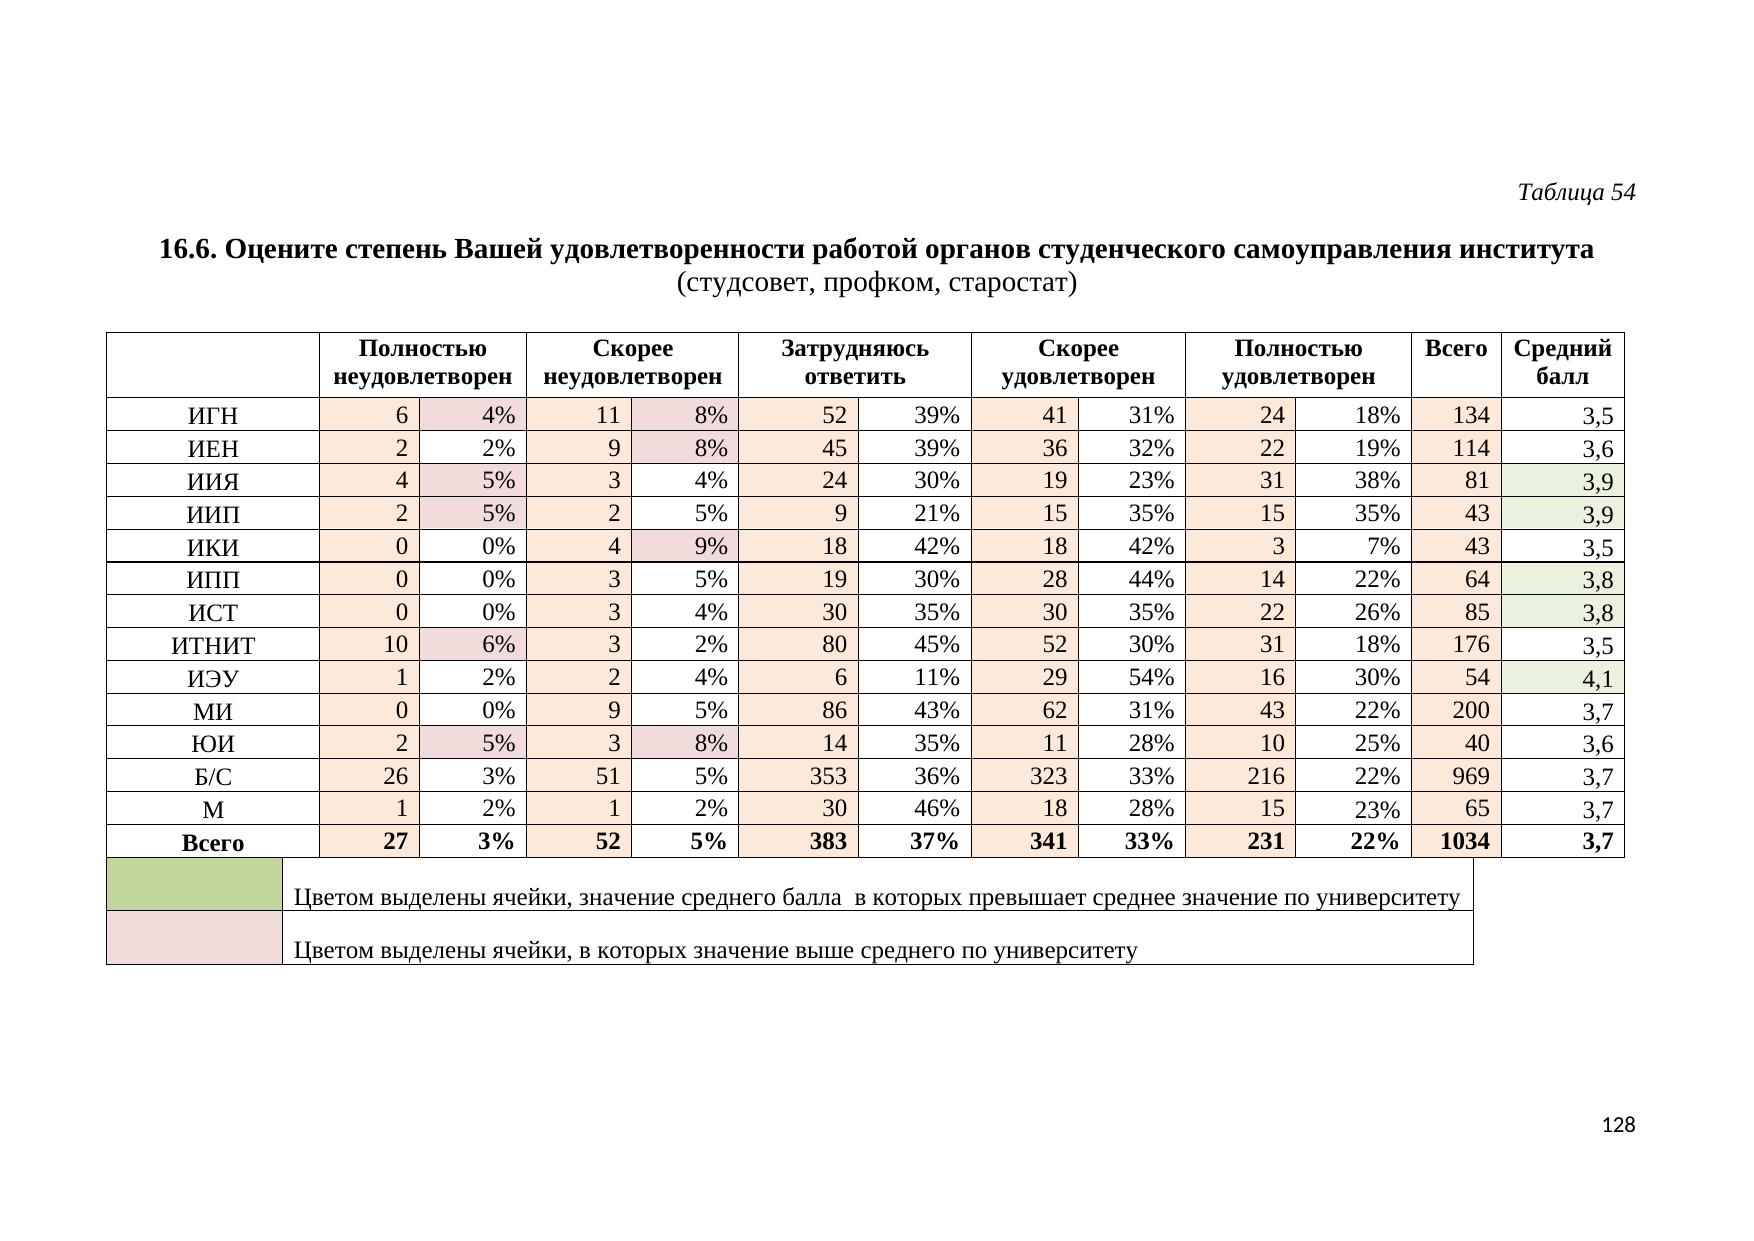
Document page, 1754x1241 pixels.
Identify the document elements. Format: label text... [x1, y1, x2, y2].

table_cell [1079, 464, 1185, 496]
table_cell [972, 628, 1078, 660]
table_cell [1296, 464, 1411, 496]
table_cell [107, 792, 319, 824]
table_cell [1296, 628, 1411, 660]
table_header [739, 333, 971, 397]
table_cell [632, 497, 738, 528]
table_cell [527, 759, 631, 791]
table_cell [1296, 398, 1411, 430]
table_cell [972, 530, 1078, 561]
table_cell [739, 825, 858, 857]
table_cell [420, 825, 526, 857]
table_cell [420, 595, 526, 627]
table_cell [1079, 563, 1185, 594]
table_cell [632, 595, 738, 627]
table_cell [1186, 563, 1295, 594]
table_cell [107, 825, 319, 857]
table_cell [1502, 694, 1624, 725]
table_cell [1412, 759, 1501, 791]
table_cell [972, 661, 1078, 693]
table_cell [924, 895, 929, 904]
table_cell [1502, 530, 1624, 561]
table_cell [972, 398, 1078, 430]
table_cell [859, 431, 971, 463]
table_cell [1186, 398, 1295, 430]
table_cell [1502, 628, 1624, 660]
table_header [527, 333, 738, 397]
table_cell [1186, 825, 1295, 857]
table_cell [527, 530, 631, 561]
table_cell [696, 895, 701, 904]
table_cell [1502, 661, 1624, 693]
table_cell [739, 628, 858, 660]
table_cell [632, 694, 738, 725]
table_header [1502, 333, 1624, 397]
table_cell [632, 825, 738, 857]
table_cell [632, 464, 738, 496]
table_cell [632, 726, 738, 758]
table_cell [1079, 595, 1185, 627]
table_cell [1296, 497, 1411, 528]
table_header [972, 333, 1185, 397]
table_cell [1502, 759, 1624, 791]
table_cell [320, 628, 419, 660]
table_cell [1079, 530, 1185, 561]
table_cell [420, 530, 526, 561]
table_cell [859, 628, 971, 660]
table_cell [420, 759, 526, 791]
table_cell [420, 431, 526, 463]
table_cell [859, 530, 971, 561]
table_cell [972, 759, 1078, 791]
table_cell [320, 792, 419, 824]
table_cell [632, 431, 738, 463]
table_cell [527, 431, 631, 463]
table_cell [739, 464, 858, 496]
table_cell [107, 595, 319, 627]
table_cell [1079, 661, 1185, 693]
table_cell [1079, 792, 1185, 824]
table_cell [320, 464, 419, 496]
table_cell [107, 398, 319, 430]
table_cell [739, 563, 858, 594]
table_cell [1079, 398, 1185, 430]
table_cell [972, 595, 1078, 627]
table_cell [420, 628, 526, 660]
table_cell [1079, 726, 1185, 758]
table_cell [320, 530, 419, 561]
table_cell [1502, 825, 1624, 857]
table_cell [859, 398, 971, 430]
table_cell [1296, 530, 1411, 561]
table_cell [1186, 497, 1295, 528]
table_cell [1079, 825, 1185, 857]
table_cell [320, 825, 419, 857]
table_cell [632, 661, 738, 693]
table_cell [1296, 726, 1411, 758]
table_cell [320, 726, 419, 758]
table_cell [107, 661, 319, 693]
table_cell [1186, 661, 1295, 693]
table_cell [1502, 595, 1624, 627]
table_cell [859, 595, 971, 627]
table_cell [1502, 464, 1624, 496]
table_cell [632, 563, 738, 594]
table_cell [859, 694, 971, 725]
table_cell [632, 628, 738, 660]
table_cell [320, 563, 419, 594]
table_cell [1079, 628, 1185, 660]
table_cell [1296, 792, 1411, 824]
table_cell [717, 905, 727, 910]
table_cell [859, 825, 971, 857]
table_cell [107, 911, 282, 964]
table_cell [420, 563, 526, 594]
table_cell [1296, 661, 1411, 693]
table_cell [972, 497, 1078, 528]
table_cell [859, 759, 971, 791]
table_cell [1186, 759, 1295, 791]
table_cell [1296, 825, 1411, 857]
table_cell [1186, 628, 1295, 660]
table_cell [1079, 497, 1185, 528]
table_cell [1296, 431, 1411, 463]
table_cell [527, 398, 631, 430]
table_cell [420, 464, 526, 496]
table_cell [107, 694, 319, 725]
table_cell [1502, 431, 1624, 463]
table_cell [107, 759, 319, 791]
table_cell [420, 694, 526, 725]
text 16.6. Оцените степень Вашей удовлетворенности работой органов студенческого самоуправления института (студсовет, профком, старостат) [118, 231, 1636, 298]
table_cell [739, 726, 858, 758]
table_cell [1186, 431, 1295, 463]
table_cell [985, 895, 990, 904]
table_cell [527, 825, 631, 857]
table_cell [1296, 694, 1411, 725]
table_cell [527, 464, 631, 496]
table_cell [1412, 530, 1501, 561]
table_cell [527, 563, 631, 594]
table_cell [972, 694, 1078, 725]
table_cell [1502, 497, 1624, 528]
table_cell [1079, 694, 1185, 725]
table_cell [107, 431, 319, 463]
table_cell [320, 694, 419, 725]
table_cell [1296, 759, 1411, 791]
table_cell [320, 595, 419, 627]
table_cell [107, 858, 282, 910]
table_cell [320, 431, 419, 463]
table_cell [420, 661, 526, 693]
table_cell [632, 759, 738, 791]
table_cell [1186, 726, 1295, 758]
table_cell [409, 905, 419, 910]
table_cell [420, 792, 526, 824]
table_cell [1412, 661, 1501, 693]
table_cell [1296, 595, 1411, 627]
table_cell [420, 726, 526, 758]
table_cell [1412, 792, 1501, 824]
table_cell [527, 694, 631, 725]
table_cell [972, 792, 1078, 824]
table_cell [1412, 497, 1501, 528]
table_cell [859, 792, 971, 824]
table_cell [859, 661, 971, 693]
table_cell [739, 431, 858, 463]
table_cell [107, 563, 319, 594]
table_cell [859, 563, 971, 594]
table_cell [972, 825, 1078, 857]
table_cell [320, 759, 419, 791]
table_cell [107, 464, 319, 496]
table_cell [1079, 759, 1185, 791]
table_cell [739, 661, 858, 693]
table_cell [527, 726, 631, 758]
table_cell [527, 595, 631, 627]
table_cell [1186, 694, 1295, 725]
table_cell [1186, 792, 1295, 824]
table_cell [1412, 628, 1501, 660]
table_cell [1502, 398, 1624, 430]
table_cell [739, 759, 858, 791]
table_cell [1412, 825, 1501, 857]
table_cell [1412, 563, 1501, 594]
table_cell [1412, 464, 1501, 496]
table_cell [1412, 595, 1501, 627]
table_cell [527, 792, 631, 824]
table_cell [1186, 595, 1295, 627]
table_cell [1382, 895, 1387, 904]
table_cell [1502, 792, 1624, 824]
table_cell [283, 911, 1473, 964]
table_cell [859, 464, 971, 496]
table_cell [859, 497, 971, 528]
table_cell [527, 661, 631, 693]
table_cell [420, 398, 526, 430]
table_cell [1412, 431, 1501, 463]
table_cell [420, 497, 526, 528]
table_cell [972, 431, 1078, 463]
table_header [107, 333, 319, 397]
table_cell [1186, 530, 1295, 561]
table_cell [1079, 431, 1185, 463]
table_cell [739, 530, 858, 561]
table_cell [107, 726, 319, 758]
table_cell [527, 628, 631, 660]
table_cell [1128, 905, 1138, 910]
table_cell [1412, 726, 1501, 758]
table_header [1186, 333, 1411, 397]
text Таблица 54 [118, 177, 1636, 206]
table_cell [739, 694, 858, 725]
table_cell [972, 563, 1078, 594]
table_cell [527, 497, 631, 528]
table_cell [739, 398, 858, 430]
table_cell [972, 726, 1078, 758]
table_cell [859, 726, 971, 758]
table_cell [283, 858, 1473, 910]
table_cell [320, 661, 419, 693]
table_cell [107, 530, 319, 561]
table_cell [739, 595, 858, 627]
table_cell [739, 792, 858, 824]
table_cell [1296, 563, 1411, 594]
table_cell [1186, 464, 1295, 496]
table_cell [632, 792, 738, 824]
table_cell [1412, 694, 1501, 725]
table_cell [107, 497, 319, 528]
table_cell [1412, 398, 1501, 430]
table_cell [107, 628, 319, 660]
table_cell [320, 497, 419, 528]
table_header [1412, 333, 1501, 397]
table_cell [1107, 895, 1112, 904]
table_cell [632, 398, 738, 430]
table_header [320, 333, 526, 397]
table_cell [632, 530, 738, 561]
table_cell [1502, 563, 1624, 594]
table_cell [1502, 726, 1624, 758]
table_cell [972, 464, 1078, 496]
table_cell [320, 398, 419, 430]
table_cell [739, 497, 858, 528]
